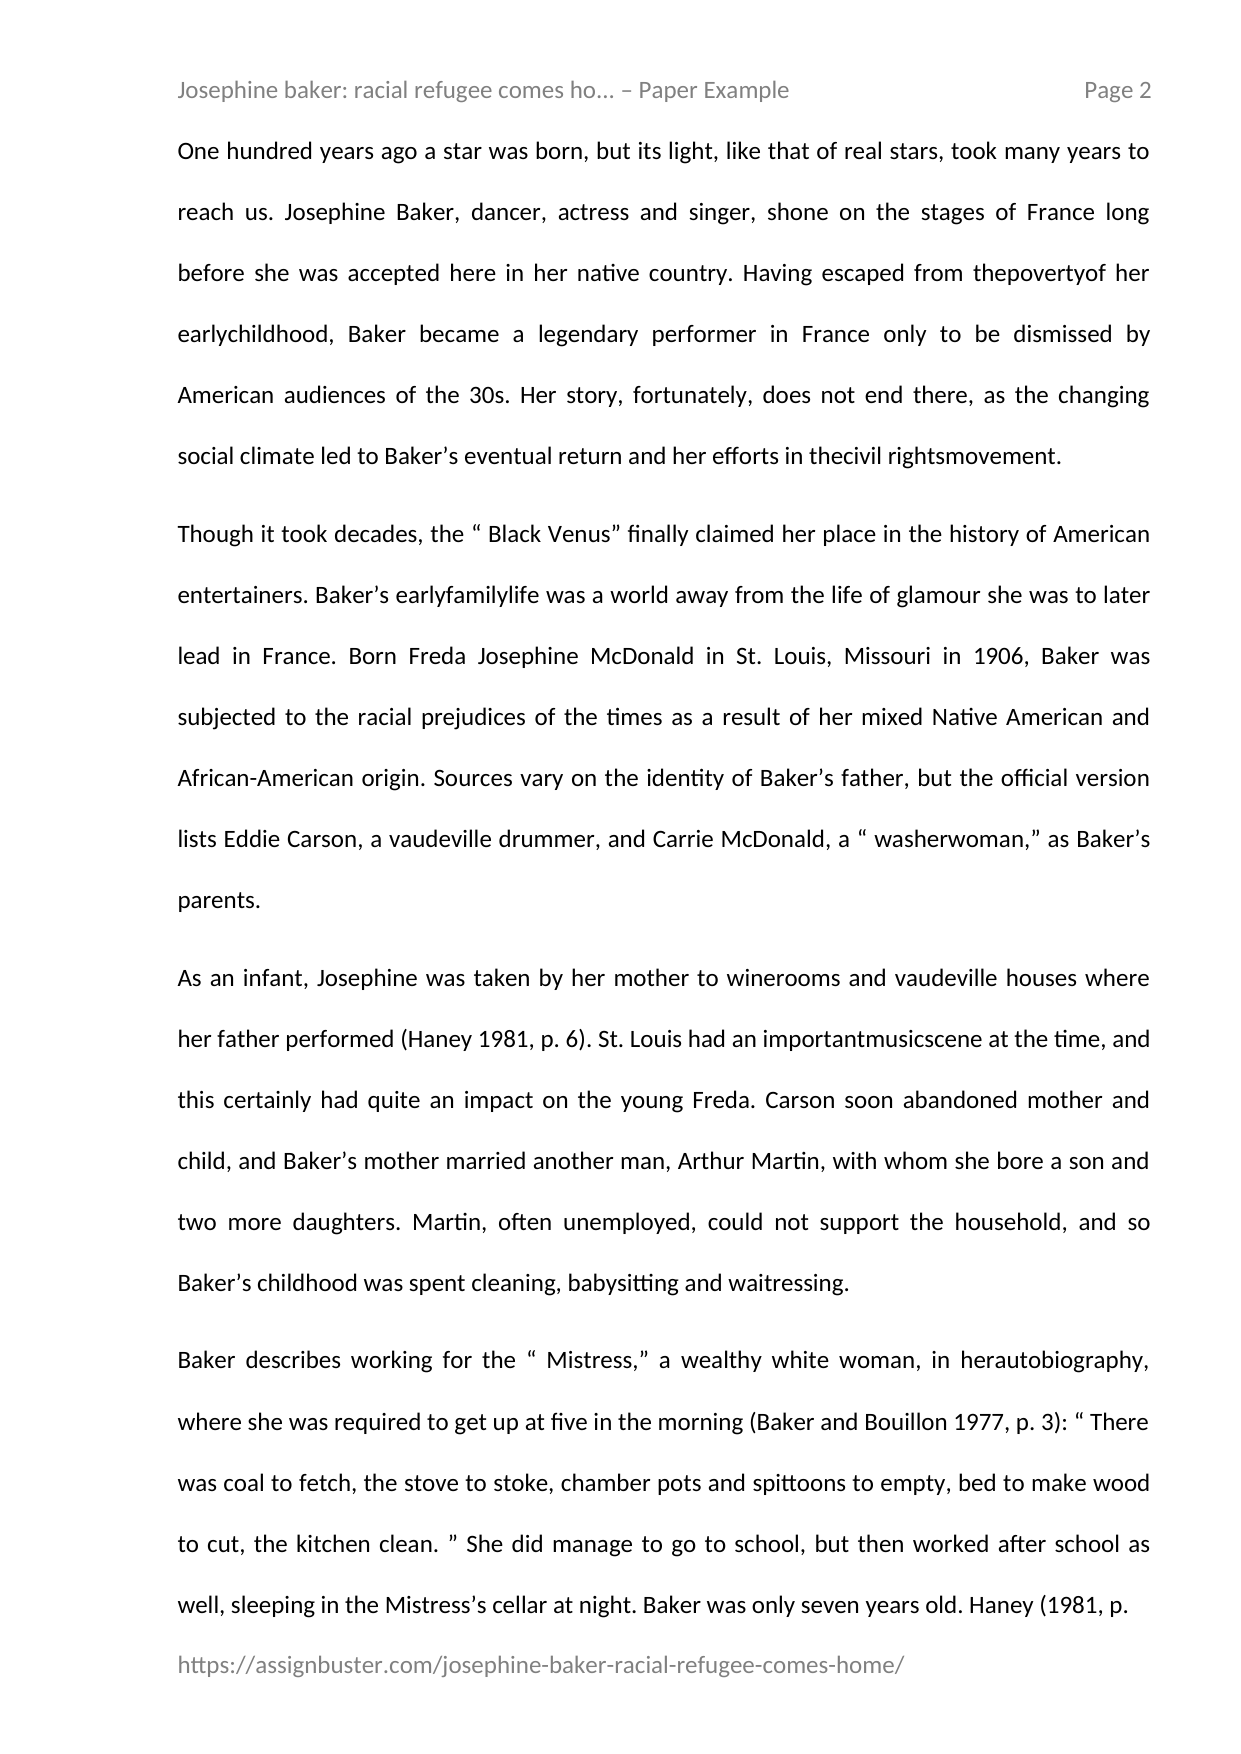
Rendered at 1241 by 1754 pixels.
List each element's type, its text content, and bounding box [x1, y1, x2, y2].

text As an infant, Josephine was taken by her mother to winerooms and vaudeville houses where her father performed (Haney 1981, p. 6). St. Louis had an importantmusicscene at the time, and this certainly had quite an impact on the young Freda. Carson soon abandoned mother and child, and Baker’s mother married another man, Arthur Martin, with whom she bore a son and two more daughters. Martin, often unemployed, could not support the household, and so Baker’s childhood was spent cleaning, babysitting and waitressing. [177, 962, 1152, 1297]
text One hundred years ago a star was born, but its light, like that of real stars, took many years to reach us. Josephine Baker, dancer, actress and singer, shone on the stages of France long before she was accepted here in her native country. Having escaped from thepovertyof her earlychildhood, Baker became a legendary performer in France only to be dismissed by American audiences of the 30s. Her story, fortunately, does not end there, as the changing social climate led to Baker’s eventual return and her efforts in thecivil rightsmovement. [177, 135, 1152, 471]
text Baker describes working for the “ Mistress,” a wealthy white woman, in herautobiography, where she was required to get up at five in the morning (Baker and Bouillon 1977, p. 3): “ There was coal to fetch, the stove to stoke, chamber pots and spittoons to empty, bed to make wood to cut, the kitchen clean. ” She did manage to go to school, but then worked after school as well, sleeping in the Mistress’s cellar at night. Baker was only seven years old. Haney (1981, p. [177, 1344, 1152, 1619]
text Though it took decades, the “ Black Venus” finally claimed her place in the history of American entertainers. Baker’s earlyfamilylife was a world away from the life of glamour she was to later lead in France. Born Freda Josephine McDonald in St. Louis, Missouri in 1906, Baker was subjected to the racial prejudices of the times as a result of her mixed Native American and African-American origin. Sources vary on the identity of Baker’s father, but the official version lists Eddie Carson, a vaudeville drummer, and Carrie McDonald, a “ washerwoman,” as Baker’s parents. [177, 518, 1152, 914]
